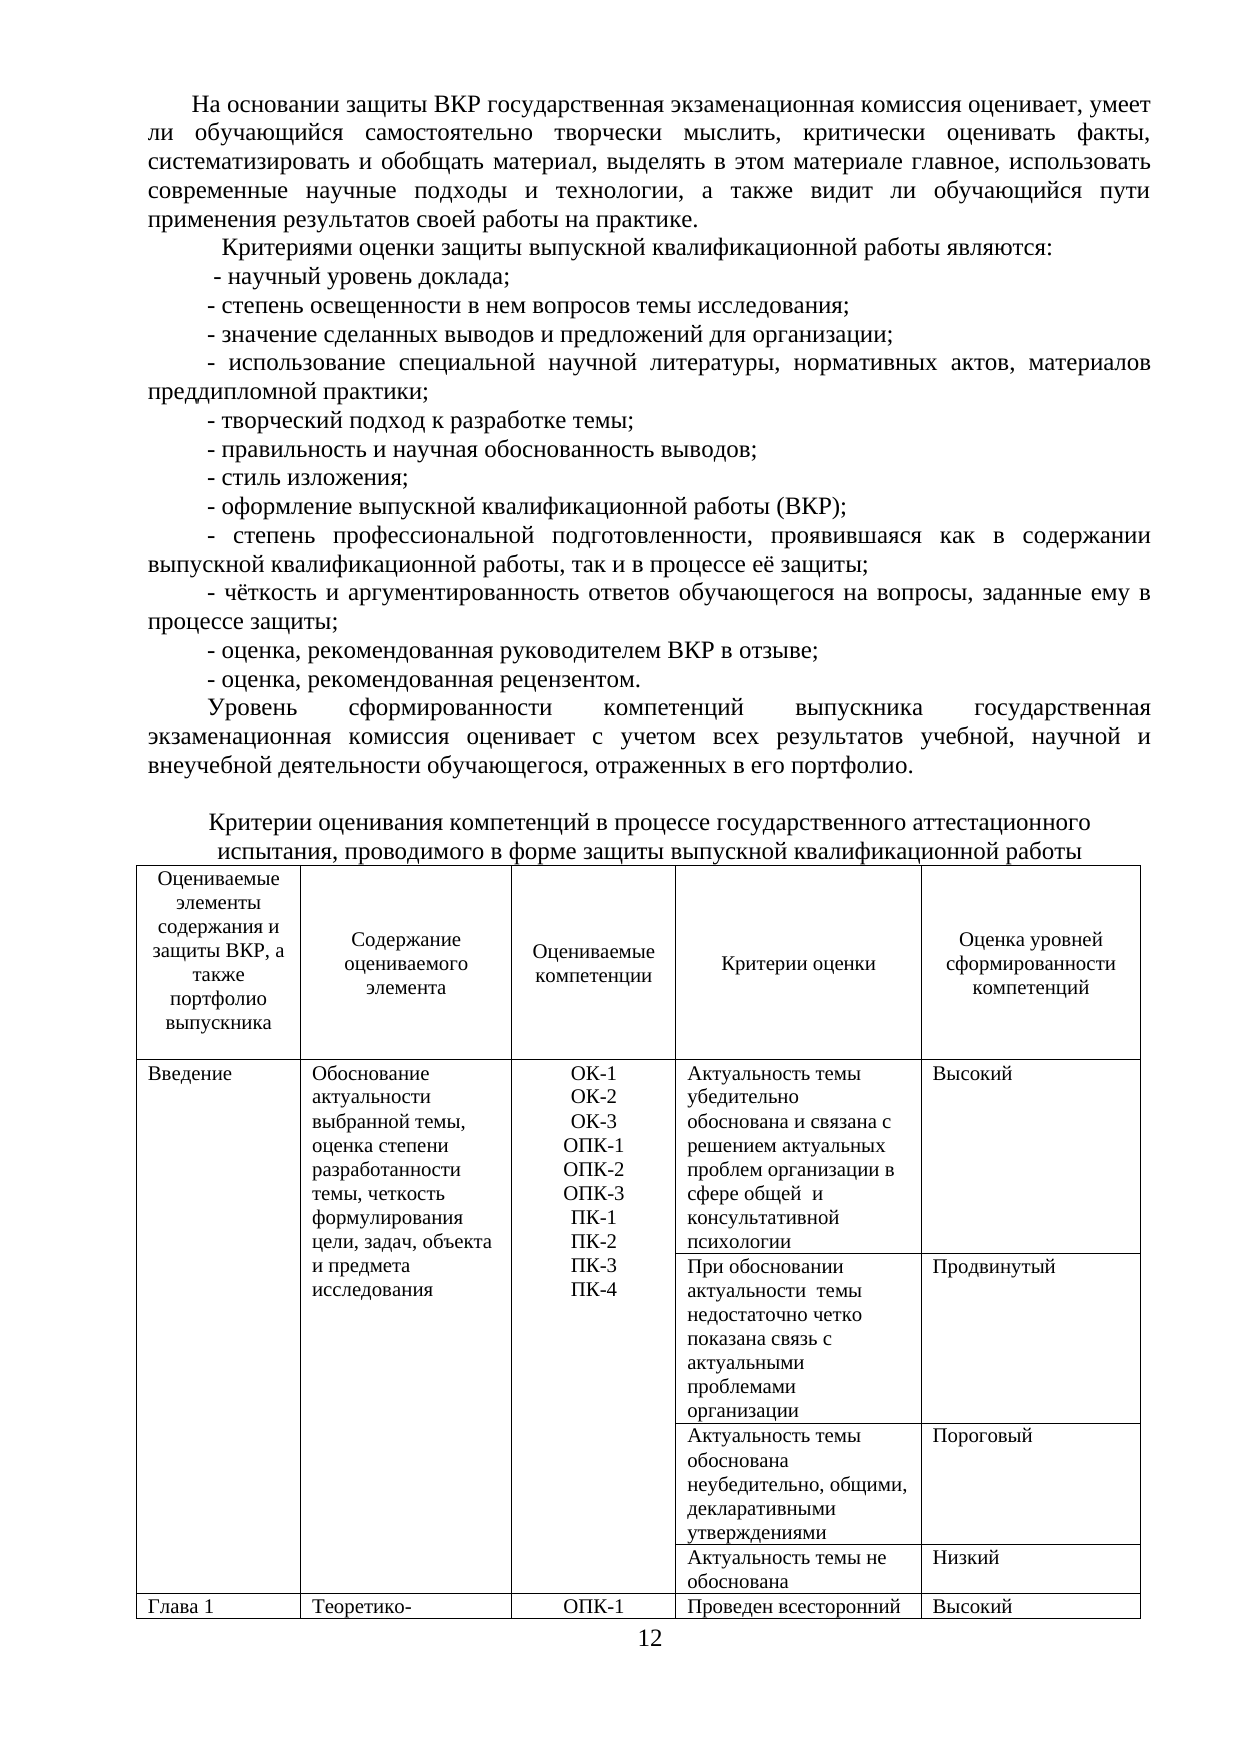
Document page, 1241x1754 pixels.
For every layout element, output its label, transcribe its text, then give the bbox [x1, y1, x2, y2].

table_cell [301, 1594, 511, 1618]
table_cell Высокий [922, 1060, 1140, 1253]
text - степень освещенности в нем вопросов темы исследования; [148, 290, 1152, 319]
table_cell Пороговый [922, 1424, 1140, 1544]
table_cell При обосновании актуальности темы недостаточно четко показана связь с актуальными проблемами организации [676, 1254, 921, 1422]
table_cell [512, 1594, 675, 1618]
text - оценка, рекомендованная рецензентом. [148, 664, 1152, 692]
table_cell Высокий [922, 1594, 1140, 1618]
text - оформление выпускной квалификационной работы (ВКР); [148, 491, 1152, 520]
text - чёткость и аргументированность ответов обучающегося на вопросы, заданные ему в процессе защиты; [148, 577, 1152, 635]
table_header Оцениваемые компетенции [512, 866, 675, 1059]
table_header Критерии оценки [676, 866, 921, 1059]
text Критериями оценки защиты выпускной квалификационной работы являются: [148, 232, 1152, 261]
text - научный уровень доклада; [148, 261, 1152, 290]
table_cell Продвинутый [922, 1254, 1140, 1422]
table_cell Глава 1 [137, 1594, 300, 1618]
table_cell Низкий [922, 1545, 1140, 1593]
text - оценка, рекомендованная руководителем ВКР в отзыве; [148, 635, 1152, 664]
text На основании защиты ВКР государственная экзаменационная комиссия оценивает, умеет ли обучающийся самостоятельно творчески мыслить, критически оценивать факты, систематизировать и обобщать материал, выделять в этом материале главное, использовать современные научные подходы и технологии, а также видит ли обучающийся пути применения результатов своей работы на практике. [148, 89, 1152, 232]
text - правильность и научная обоснованность выводов; [148, 434, 1152, 462]
table_header Оцениваемые элементы содержания и защиты ВКР, а также портфолио выпускника [137, 866, 300, 1059]
text - творческий подход к разработке темы; [148, 405, 1152, 434]
text - стиль изложения; [148, 462, 1152, 491]
table_header Оценка уровней сформированности компетенций [922, 866, 1140, 1059]
text - значение сделанных выводов и предложений для организации; [148, 319, 1152, 347]
text Уровень сформированности компетенций выпускника государственная экзаменационная комиссия оценивает с учетом всех результатов учебной, научной и внеучебной деятельности обучающегося, отраженных в его портфолио. [148, 692, 1152, 779]
table_cell Введение [137, 1060, 300, 1593]
text - степень профессиональной подготовленности, проявившаяся как в содержании выпускной квалификационной работы, так и в процессе её защиты; [148, 520, 1152, 577]
table_header Содержание оцениваемого элемента [301, 866, 511, 1059]
text Критерии оценивания компетенций в процессе государственного аттестационного испытания, проводимого в форме защиты выпускной квалификационной работы [148, 807, 1152, 865]
table_cell Актуальность темы не обоснована [676, 1545, 921, 1593]
table_cell Обоснование актуальности выбранной темы, оценка степени разработанности темы, четкость формулирования цели, задач, объекта и предмета исследования [301, 1060, 511, 1593]
table_cell Актуальность темы обоснована неубедительно, общими, декларативными утверждениями [676, 1424, 921, 1544]
table_cell Актуальность темы убедительно обоснована и связана с решением актуальных проблем организации в сфере общей и консультативной психологии [676, 1060, 921, 1253]
text - использование специальной научной литературы, нормативных актов, материалов преддипломной практики; [148, 347, 1152, 405]
table_cell ОК-1 ОК-2 ОК-3 ОПК-1 ОПК-2 ОПК-3 ПК-1 ПК-2 ПК-3 ПК-4 [512, 1060, 675, 1593]
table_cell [676, 1594, 921, 1618]
